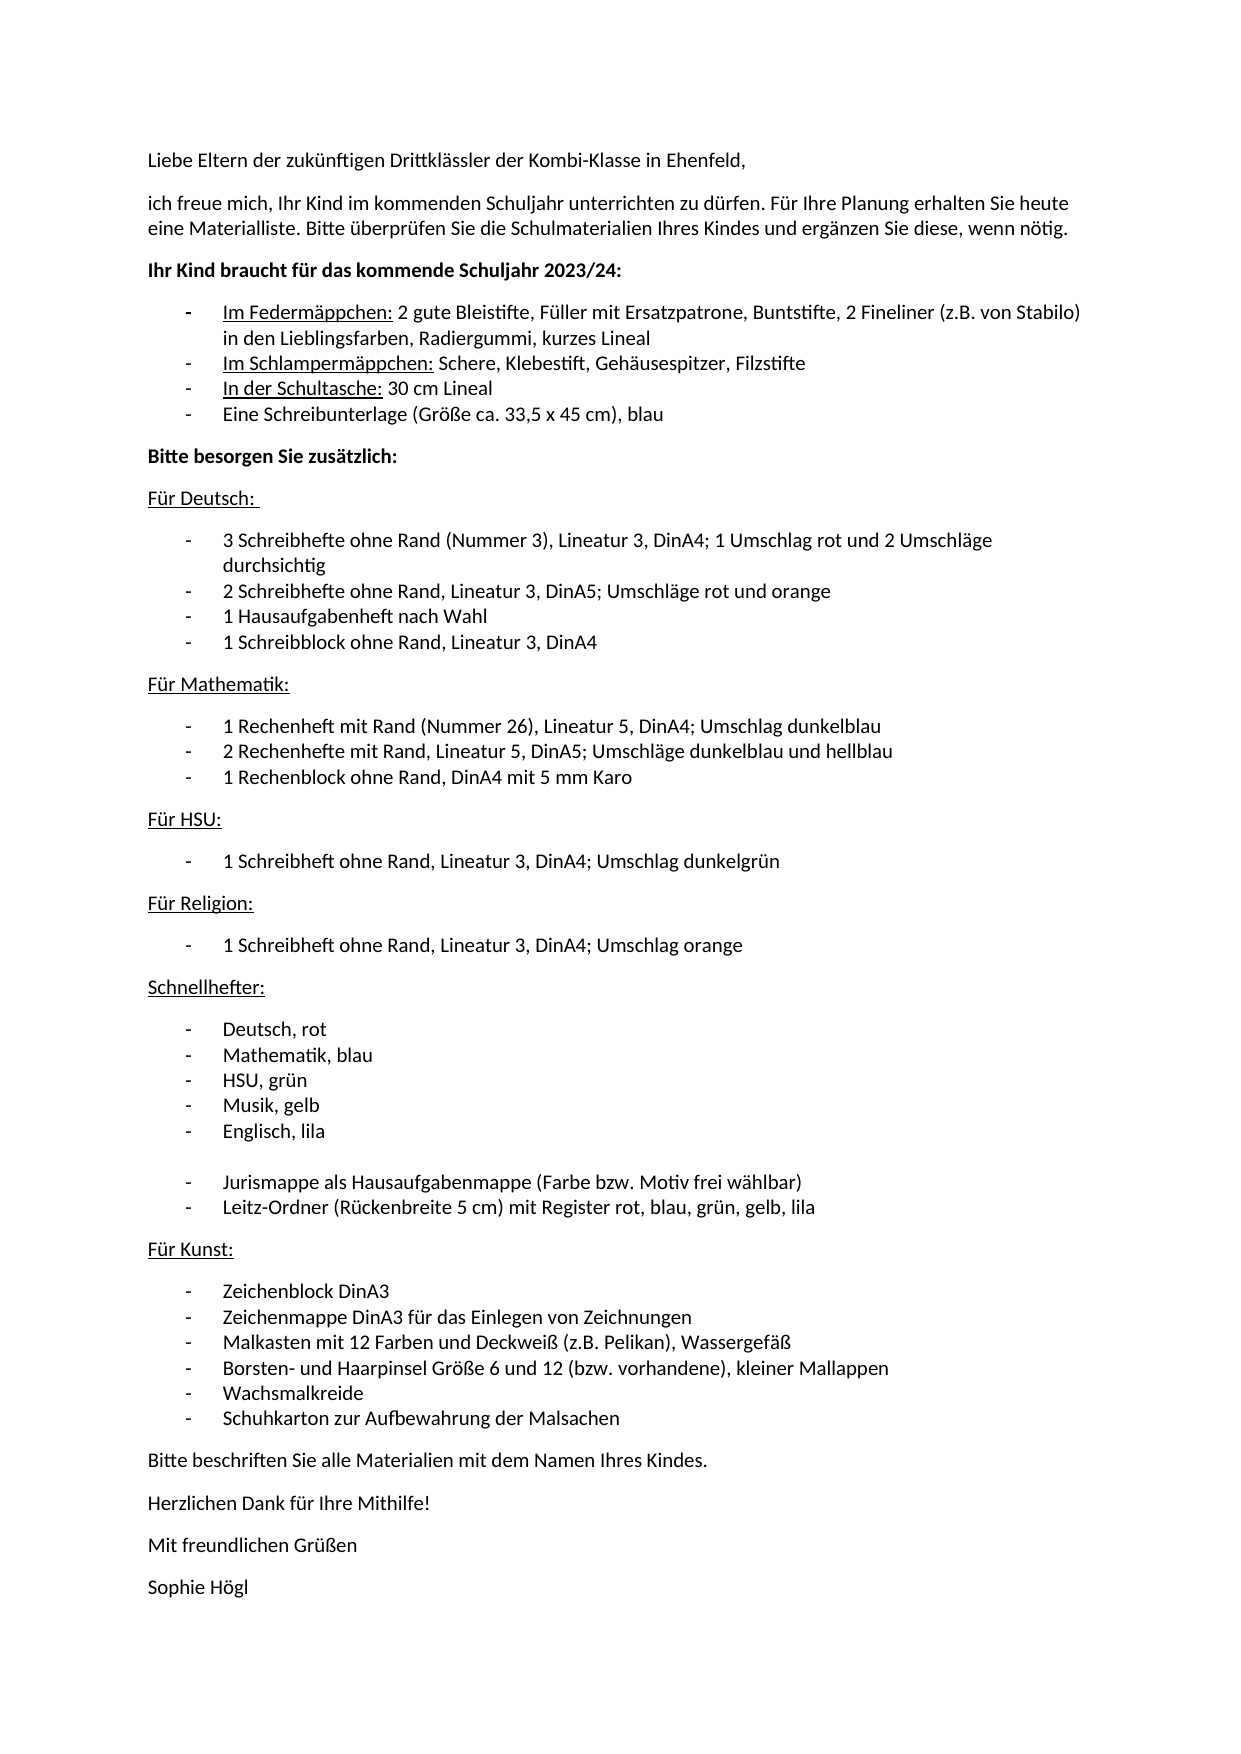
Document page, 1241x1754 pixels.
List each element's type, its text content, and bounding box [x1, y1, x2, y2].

text Sophie Högl [148, 1574, 1093, 1599]
list 1 Rechenblock ohne Rand, DinA4 mit 5 mm Karo [185, 764, 1093, 789]
list Wachsmalkreide [185, 1380, 1093, 1406]
list Zeichenmappe DinA3 für das Einlegen von Zeichnungen [185, 1304, 1093, 1329]
text Liebe Eltern der zukünftigen Drittklässler der Kombi-Klasse in Ehenfeld, [148, 148, 1093, 173]
list 1 Schreibheft ohne Rand, Lineatur 3, DinA4; Umschlag orange [185, 932, 1093, 958]
list Musik, gelb [185, 1093, 1093, 1118]
list 1 Schreibblock ohne Rand, Lineatur 3, DinA4 [185, 629, 1093, 654]
list Leitz-Ordner (Rückenbreite 5 cm) mit Register rot, blau, grün, gelb, lila [185, 1194, 1093, 1220]
list 1 Rechenheft mit Rand (Nummer 26), Lineatur 5, DinA4; Umschlag dunkelblau [185, 713, 1093, 738]
list 1 Schreibheft ohne Rand, Lineatur 3, DinA4; Umschlag dunkelgrün [185, 848, 1093, 873]
text Ihr Kind braucht für das kommende Schuljahr 2023/24: [148, 257, 1093, 283]
text Bitte besorgen Sie zusätzlich: [148, 443, 1093, 468]
list In der Schultasche: 30 cm Lineal [185, 376, 1093, 401]
text Für HSU: [148, 806, 1093, 831]
list Englisch, lila [185, 1118, 1093, 1143]
list Malkasten mit 12 Farben und Deckweiß (z.B. Pelikan), Wassergefäß [185, 1329, 1093, 1355]
text Für Kunst: [148, 1236, 1093, 1262]
list 1 Hausaufgabenheft nach Wahl [185, 603, 1093, 629]
text Bitte beschriften Sie alle Materialien mit dem Namen Ihres Kindes. [148, 1448, 1093, 1473]
text Mit freundlichen Grüßen [148, 1532, 1093, 1557]
list HSU, grün [185, 1067, 1093, 1093]
list Im Federmäppchen: 2 gute Bleistifte, Füller mit Ersatzpatrone, Buntstifte, 2 Fineliner (z.B. von Stabilo) in den Lieblingsfarben, Radiergummi, kurzes Lineal [185, 299, 1093, 350]
text Für Mathematik: [148, 671, 1093, 696]
text Schnellhefter: [148, 974, 1093, 1000]
list Schuhkarton zur Aufbewahrung der Malsachen [185, 1406, 1093, 1431]
list 2 Schreibhefte ohne Rand, Lineatur 3, DinA5; Umschläge rot und orange [185, 578, 1093, 603]
list Eine Schreibunterlage (Größe ca. 33,5 x 45 cm), blau [185, 401, 1093, 426]
text Für Religion: [148, 890, 1093, 916]
list 2 Rechenhefte mit Rand, Lineatur 5, DinA5; Umschläge dunkelblau und hellblau [185, 738, 1093, 764]
list Mathematik, blau [185, 1042, 1093, 1067]
text ich freue mich, Ihr Kind im kommenden Schuljahr unterrichten zu dürfen. Für Ihre Planung erhalten Sie heute eine Materialliste. Bitte überprüfen Sie die Schulmaterialien Ihres Kindes und ergänzen Sie diese, wenn nötig. [148, 190, 1093, 241]
list Zeichenblock DinA3 [185, 1278, 1093, 1304]
list Jurismappe als Hausaufgabenmappe (Farbe bzw. Motiv frei wählbar) [185, 1169, 1093, 1194]
list 3 Schreibhefte ohne Rand (Nummer 3), Lineatur 3, DinA4; 1 Umschlag rot und 2 Umschläge durchsichtig [185, 527, 1093, 578]
text Herzlichen Dank für Ihre Mithilfe! [148, 1490, 1093, 1515]
list Borsten- und Haarpinsel Größe 6 und 12 (bzw. vorhandene), kleiner Mallappen [185, 1355, 1093, 1380]
text Für Deutsch: [148, 485, 1093, 511]
list Im Schlampermäppchen: Schere, Klebestift, Gehäusespitzer, Filzstifte [185, 350, 1093, 376]
list Deutsch, rot [185, 1016, 1093, 1042]
